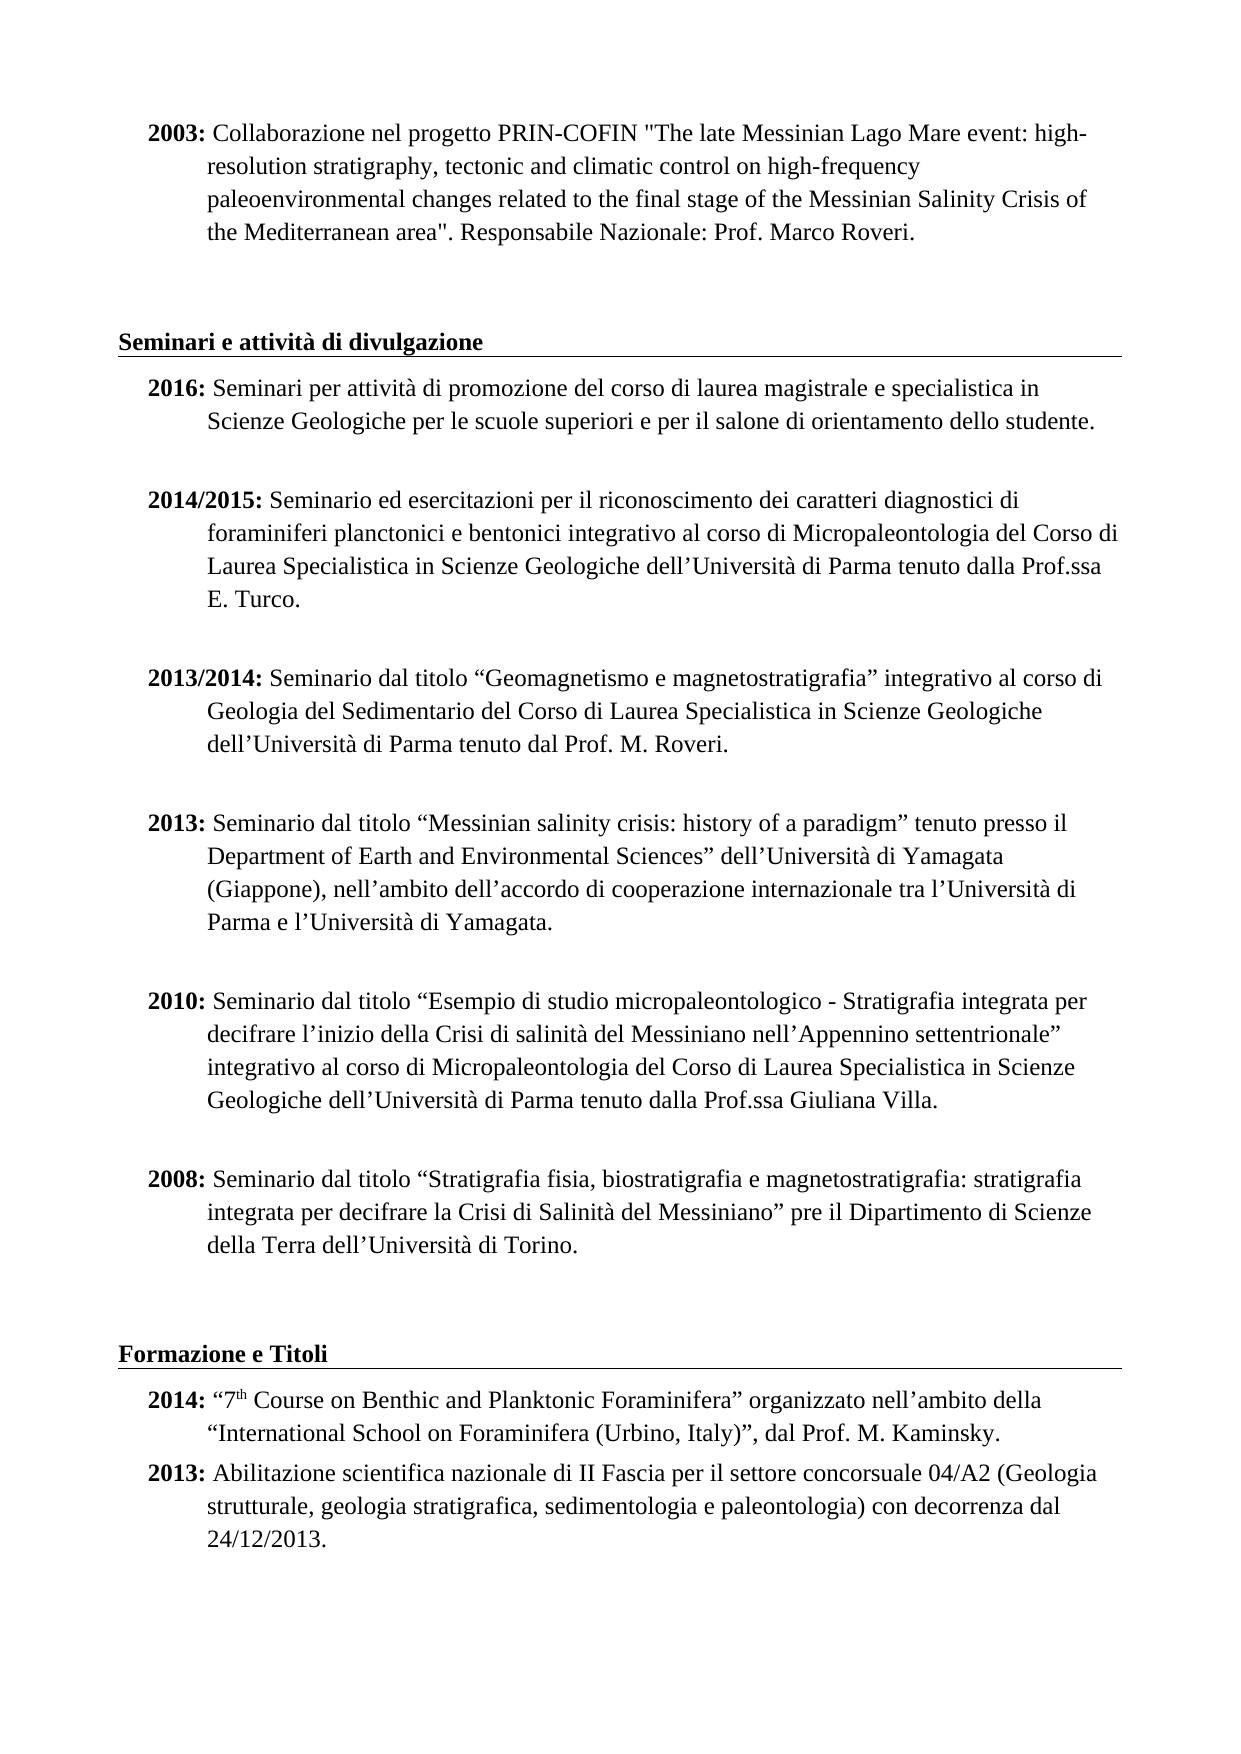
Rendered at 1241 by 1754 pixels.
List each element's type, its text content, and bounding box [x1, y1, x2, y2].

text Formazione e Titoli [118, 1339, 1122, 1368]
text 2013: Seminario dal titolo “Messinian salinity crisis: history of a paradigm” tenuto presso il Department of Earth and Environmental Sciences” dell’Università di Yamagata (Giappone), nell’ambito dell’accordo di cooperazione internazionale tra l’Università di Parma e l’Università di Yamagata. [148, 808, 1122, 936]
text 2010: Seminario dal titolo “Esempio di studio micropaleontologico - Stratigrafia integrata per decifrare l’inizio della Crisi di salinità del Messiniano nell’Appennino settentrionale” integrativo al corso di Micropaleontologia del Corso di Laurea Specialistica in Scienze Geologiche dell’Università di Parma tenuto dalla Prof.ssa Giuliana Villa. [148, 986, 1122, 1114]
text Seminari e attività di divulgazione [118, 327, 1122, 356]
text 2003: Collaborazione nel progetto PRIN-COFIN "The late Messinian Lago Mare event: high-resolution stratigraphy, tectonic and climatic control on high-frequency paleoenvironmental changes related to the final stage of the Messinian Salinity Crisis of the Mediterranean area". Responsabile Nazionale: Prof. Marco Roveri. [148, 118, 1122, 246]
text 2014: “7th Course on Benthic and Planktonic Foraminifera” organizzato nell’ambito della “International School on Foraminifera (Urbino, Italy)”, dal Prof. M. Kaminsky. [148, 1386, 1122, 1447]
text 2013: Abilitazione scientifica nazionale di II Fascia per il settore concorsuale 04/A2 (Geologia strutturale, geologia stratigrafica, sedimentologia e paleontologia) con decorrenza dal 24/12/2013. [148, 1458, 1122, 1553]
text 2016: Seminari per attività di promozione del corso di laurea magistrale e specialistica in Scienze Geologiche per le scuole superiori e per il salone di orientamento dello studente. [148, 373, 1122, 434]
text 2008: Seminario dal titolo “Stratigrafia fisia, biostratigrafia e magnetostratigrafia: stratigrafia integrata per decifrare la Crisi di Salinità del Messiniano” pre il Dipartimento di Scienze della Terra dell’Università di Torino. [148, 1164, 1122, 1259]
text 2014/2015: Seminario ed esercitazioni per il riconoscimento dei caratteri diagnostici di foraminiferi planctonici e bentonici integrativo al corso di Micropaleontologia del Corso di Laurea Specialistica in Scienze Geologiche dell’Università di Parma tenuto dalla Prof.ssa E. Turco. [148, 485, 1122, 613]
text 2013/2014: Seminario dal titolo “Geomagnetismo e magnetostratigrafia” integrativo al corso di Geologia del Sedimentario del Corso di Laurea Specialistica in Scienze Geologiche dell’Università di Parma tenuto dal Prof. M. Roveri. [148, 663, 1122, 758]
